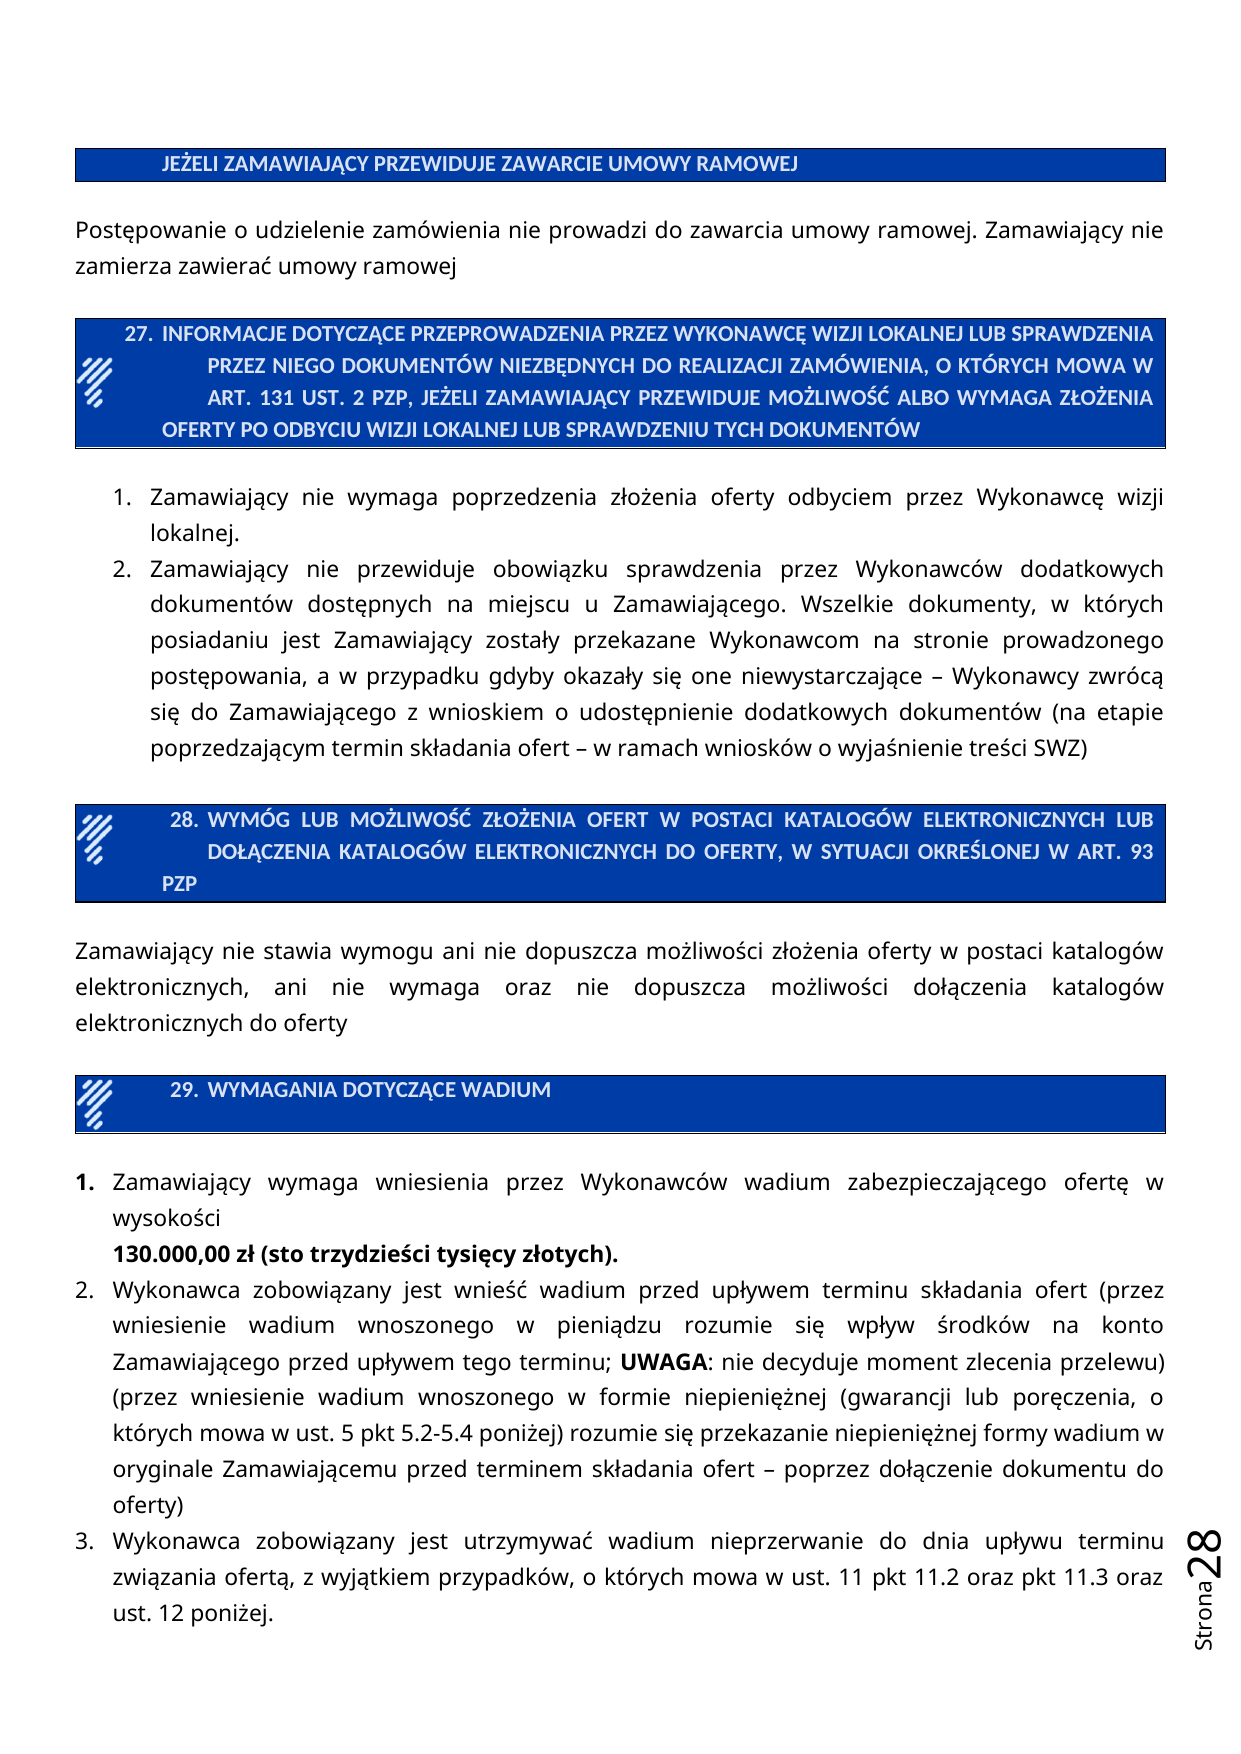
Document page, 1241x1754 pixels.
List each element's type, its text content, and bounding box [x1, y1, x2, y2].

list Zamawiający wymaga wniesienia przez Wykonawców wadium zabezpieczającego ofertę w wysokości 130.000,00 zł (sto trzydzieści tysięcy złotych). [75, 1166, 1165, 1269]
list Zamawiający nie wymaga poprzedzenia złożenia oferty odbyciem przez Wykonawcę wizji lokalnej. [112, 481, 1165, 548]
table_header INFORMACJE DOTYCZĄCE PRZEPROWADZENIA PRZEZ WYKONAWCĘ WIZJI LOKALNEJ LUB SPRAWDZENIA PRZEZ NIEGO DOKUMENTÓW NIEZBĘDNYCH DO REALIZACJI ZAMÓWIENIA, O KTÓRYCH MOWA W ART. 131 UST. 2 PZP, JEŻELI ZAMAWIAJĄCY PRZEWIDUJE MOŻLIWOŚĆ ALBO WYMAGA ZŁOŻENIA OFERTY PO ODBYCIU WIZJI LOKALNEJ LUB SPRAWDZENIU TYCH DOKUMENTÓW [76, 319, 1165, 447]
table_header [76, 149, 1165, 181]
list Zamawiający nie przewiduje obowiązku sprawdzenia przez Wykonawców dodatkowych dokumentów dostępnych na miejscu u Zamawiającego. Wszelkie dokumenty, w których posiadaniu jest Zamawiający zostały przekazane Wykonawcom na stronie prowadzonego postępowania, a w przypadku gdyby okazały się one niewystarczające – Wykonawcy zwrócą się do Zamawiającego z wnioskiem o udostępnienie dodatkowych dokumentów (na etapie poprzedzającym termin składania ofert – w ramach wniosków o wyjaśnienie treści SWZ) [112, 552, 1165, 763]
list Wykonawca zobowiązany jest utrzymywać wadium nieprzerwanie do dnia upływu terminu związania ofertą, z wyjątkiem przypadków, o których mowa w ust. 11 pkt 11.2 oraz pkt 11.3 oraz ust. 12 poniżej. [75, 1525, 1165, 1628]
list Wykonawca zobowiązany jest wnieść wadium przed upływem terminu składania ofert (przez wniesienie wadium wnoszonego w pieniądzu rozumie się wpływ środków na konto Zamawiającego przed upływem tego terminu; UWAGA: nie decyduje moment zlecenia przelewu) (przez wniesienie wadium wnoszonego w formie niepieniężnej (gwarancji lub poręczenia, o których mowa w ust. 5 pkt 5.2-5.4 poniżej) rozumie się przekazanie niepieniężnej formy wadium w oryginale Zamawiającemu przed terminem składania ofert – poprzez dołączenie dokumentu do oferty) [75, 1273, 1165, 1520]
table_header WYMÓG LUB MOŻLIWOŚĆ ZŁOŻENIA OFERT W POSTACI KATALOGÓW ELEKTRONICZNYCH LUB DOŁĄCZENIA KATALOGÓW ELEKTRONICZNYCH DO OFERTY, W SYTUACJI OKREŚLONEJ W ART. 93 PZP [76, 805, 1165, 901]
text Zamawiający nie stawia wymogu ani nie dopuszcza możliwości złożenia oferty w postaci katalogów elektronicznych, ani nie wymaga oraz nie dopuszcza możliwości dołączenia katalogów elektronicznych do oferty [75, 934, 1165, 1038]
table_header WYMAGANIA DOTYCZĄCE WADIUM [114, 1076, 1165, 1132]
text Postępowanie o udzielenie zamówienia nie prowadzi do zawarcia umowy ramowej. Zamawiający nie zamierza zawierać umowy ramowej [75, 214, 1165, 281]
